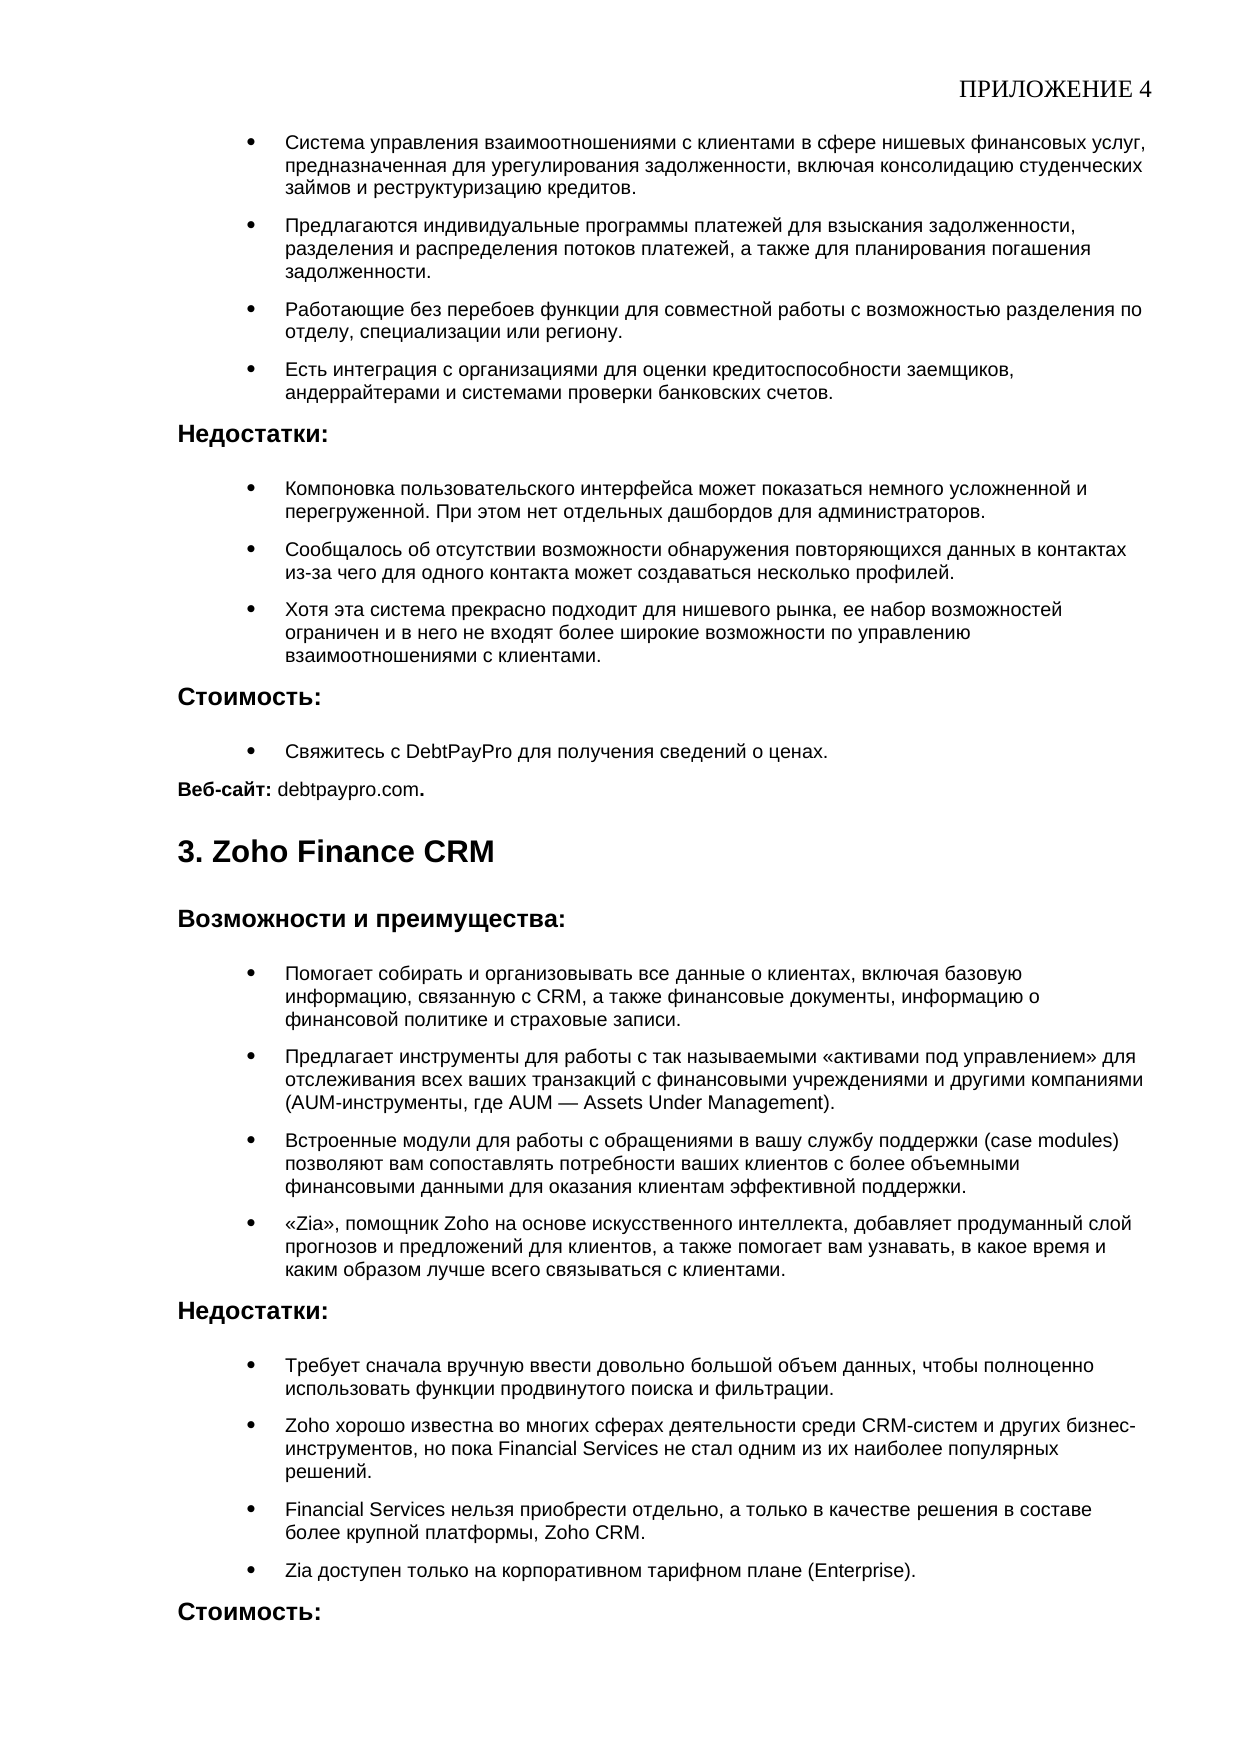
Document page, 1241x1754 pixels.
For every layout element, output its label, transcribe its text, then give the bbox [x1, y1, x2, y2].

list Предлагаются индивидуальные программы платежей для взыскания задолженности, разделения и распределения потоков платежей, а также для планирования погашения задолженности. [247, 214, 1152, 282]
list Система управления взаимоотношениями с клиентами в сфере нишевых финансовых услуг, предназначенная для урегулирования задолженности, включая консолидацию студенческих займов и реструктуризацию кредитов. [247, 131, 1152, 199]
list Хотя эта система прекрасно подходит для нишевого рынка, ее набор возможностей ограничен и в него не входят более широкие возможности по управлению взаимоотношениями с клиентами. [247, 598, 1152, 667]
text Стоимость: [177, 1596, 1152, 1625]
list Работающие без перебоев функции для совместной работы с возможностью разделения по отделу, специализации или региону. [247, 297, 1152, 343]
list «Zia», помощник Zoho на основе искусственного интеллекта, добавляет продуманный слой прогнозов и предложений для клиентов, а также помогает вам узнавать, в какое время и каким образом лучше всего связываться с клиентами. [247, 1212, 1152, 1281]
list Предлагает инструменты для работы с так называемыми «активами под управлением» для отслеживания всех ваших транзакций с финансовыми учреждениями и другими компаниями (AUM-инструменты, где AUM — Assets Under Management). [247, 1045, 1152, 1114]
text Веб-сайт: debtpaypro.com. [177, 778, 1152, 800]
text 3. Zoho Finance CRM [177, 833, 1152, 869]
list Встроенные модули для работы с обращениями в вашу службу поддержки (case modules) позволяют вам сопоставлять потребности ваших клиентов с более объемными финансовыми данными для оказания клиентам эффективной поддержки. [247, 1129, 1152, 1197]
list Помогает собирать и организовывать все данные о клиентах, включая базовую информацию, связанную с CRM, а также финансовые документы, информацию о финансовой политике и страховые записи. [247, 962, 1152, 1030]
list Financial Services нельзя приобрести отдельно, а только в качестве решения в составе более крупной платформы, Zoho CRM. [247, 1498, 1152, 1543]
list Сообщалось об отсутствии возможности обнаружения повторяющихся данных в контактах из-за чего для одного контакта может создаваться несколько профилей. [247, 537, 1152, 583]
text Недостатки: [177, 1296, 1152, 1324]
list Компоновка пользовательского интерфейса может показаться немного усложненной и перегруженной. При этом нет отдельных дашбордов для администраторов. [247, 477, 1152, 522]
list Свяжитесь с DebtPayPro для получения сведений о ценах. [247, 739, 1152, 763]
text Недостатки: [177, 419, 1152, 448]
text Возможности и преимущества: [177, 904, 1152, 933]
list Zia доступен только на корпоративном тарифном плане (Enterprise). [247, 1558, 1152, 1581]
text Стоимость: [177, 682, 1152, 710]
list Zoho хорошо известна во многих сферах деятельности среди CRM-систем и других бизнес-инструментов, но пока Financial Services не стал одним из их наиболее популярных решений. [247, 1414, 1152, 1483]
list Есть интеграция с организациями для оценки кредитоспособности заемщиков, андеррайтерами и системами проверки банковских счетов. [247, 358, 1152, 404]
list Требует сначала вручную ввести довольно большой объем данных, чтобы полноценно использовать функции продвинутого поиска и фильтрации. [247, 1353, 1152, 1399]
